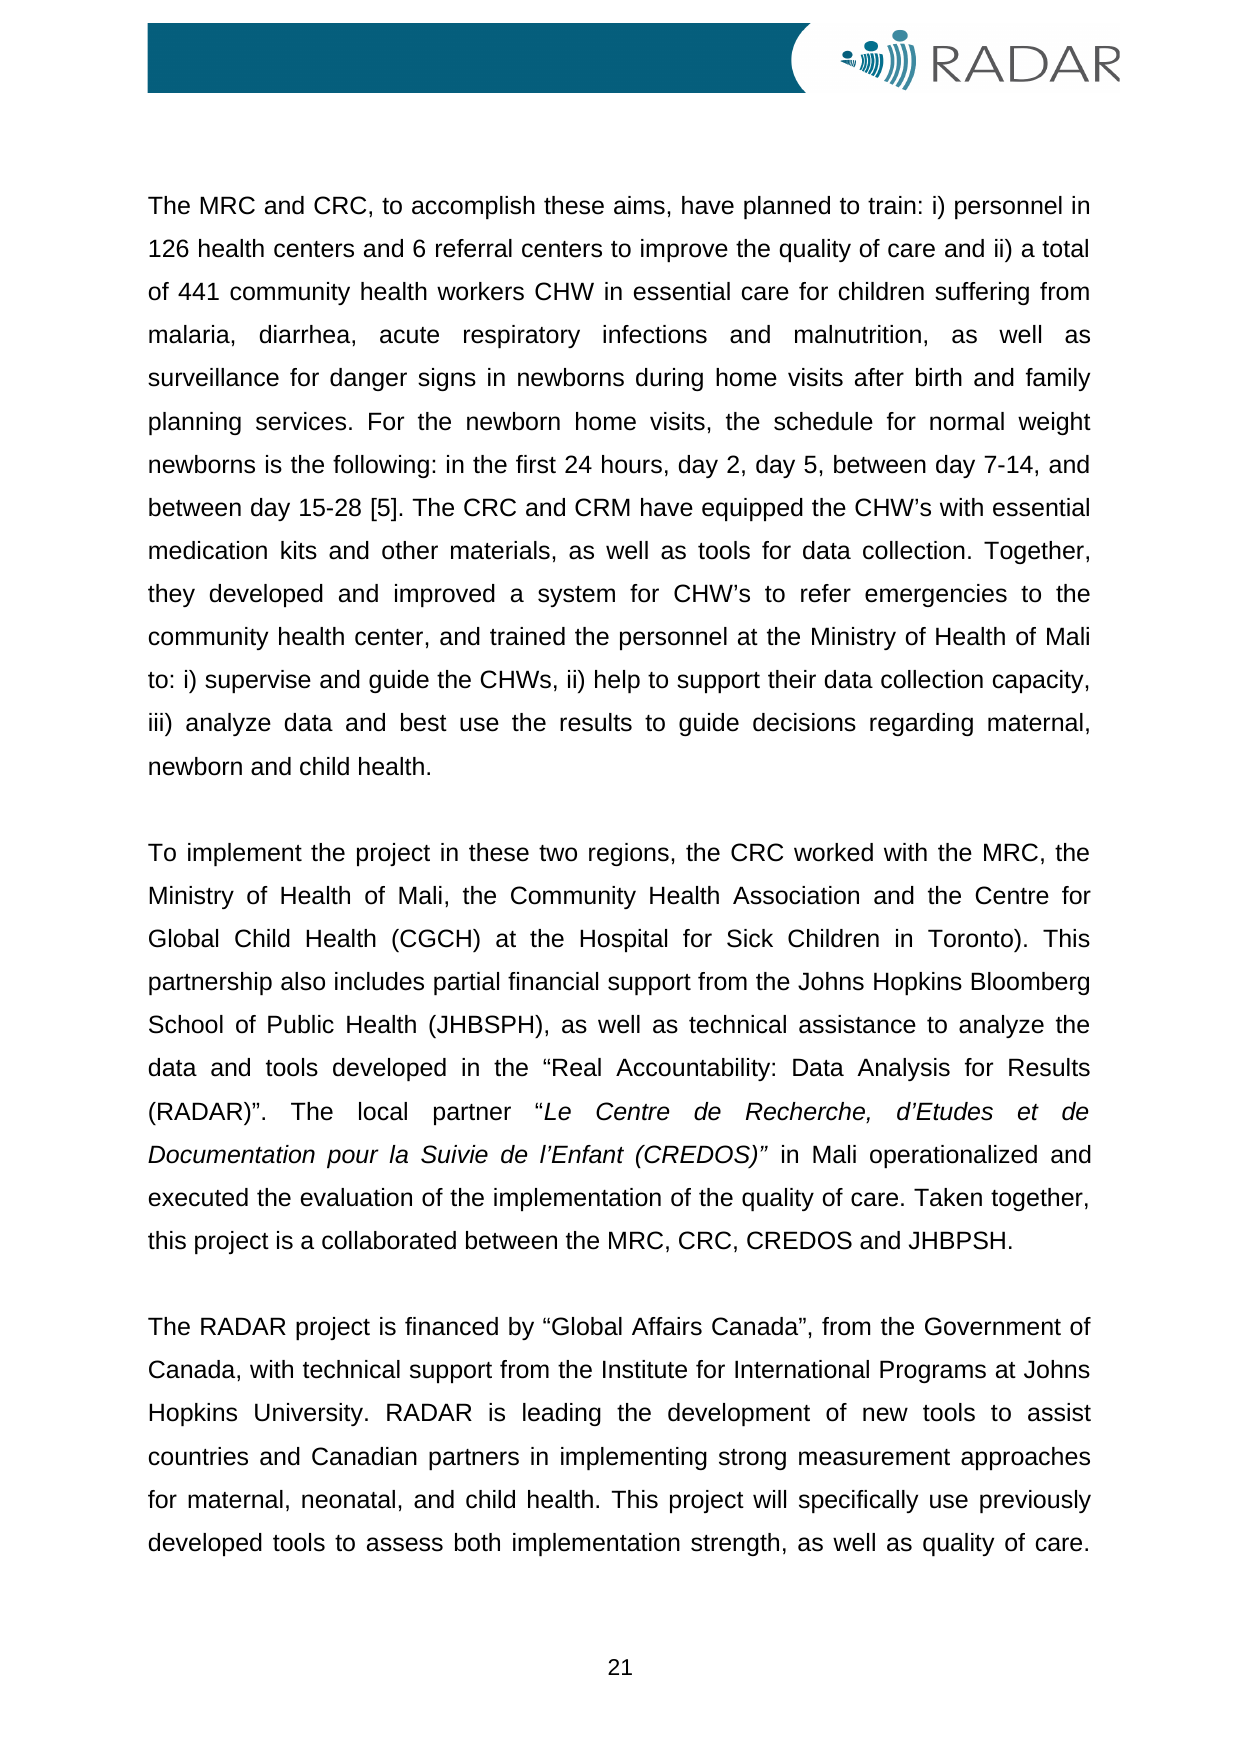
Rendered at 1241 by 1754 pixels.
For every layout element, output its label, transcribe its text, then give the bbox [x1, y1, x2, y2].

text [148, 1312, 1092, 1556]
text To implement the project in these two regions, the CRC worked with the MRC, the Ministry of Health of Mali, the Community Health Association and the Centre for Global Child Health (CGCH) at the Hospital for Sick Children in Toronto). This partnership also includes partial financial support from the Johns Hopkins Bloomberg School of Public Health (JHBSPH), as well as technical assistance to analyze the data and tools developed in the “Real Accountability: Data Analysis for Results (RADAR)”. The local partner “Le Centre de Recherche, d’Etudes et de Documentation pour la Suivie de l’Enfant (CREDOS)” in Mali operationalized and executed the evaluation of the implementation of the quality of care. Taken together, this project is a collaborated between the MRC, CRC, CREDOS and JHBPSH. [148, 838, 1092, 1254]
picture [792, 23, 1119, 93]
text The MRC and CRC, to accomplish these aims, have planned to train: i) personnel in 126 health centers and 6 referral centers to improve the quality of care and ii) a total of 441 community health workers CHW in essential care for children suffering from malaria, diarrhea, acute respiratory infections and malnutrition, as well as surveillance for danger signs in newborns during home visits after birth and family planning services. For the newborn home visits, the schedule for normal weight newborns is the following: in the first 24 hours, day 2, day 5, between day 7-14, and between day 15-28 [5]. The CRC and CRM have equipped the CHW’s with essential medication kits and other materials, as well as tools for data collection. Together, they developed and improved a system for CHW’s to refer emergencies to the community health center, and trained the personnel at the Ministry of Health of Mali to: i) supervise and guide the CHWs, ii) help to support their data collection capacity, iii) analyze data and best use the results to guide decisions regarding maternal, newborn and child health. [148, 191, 1092, 780]
